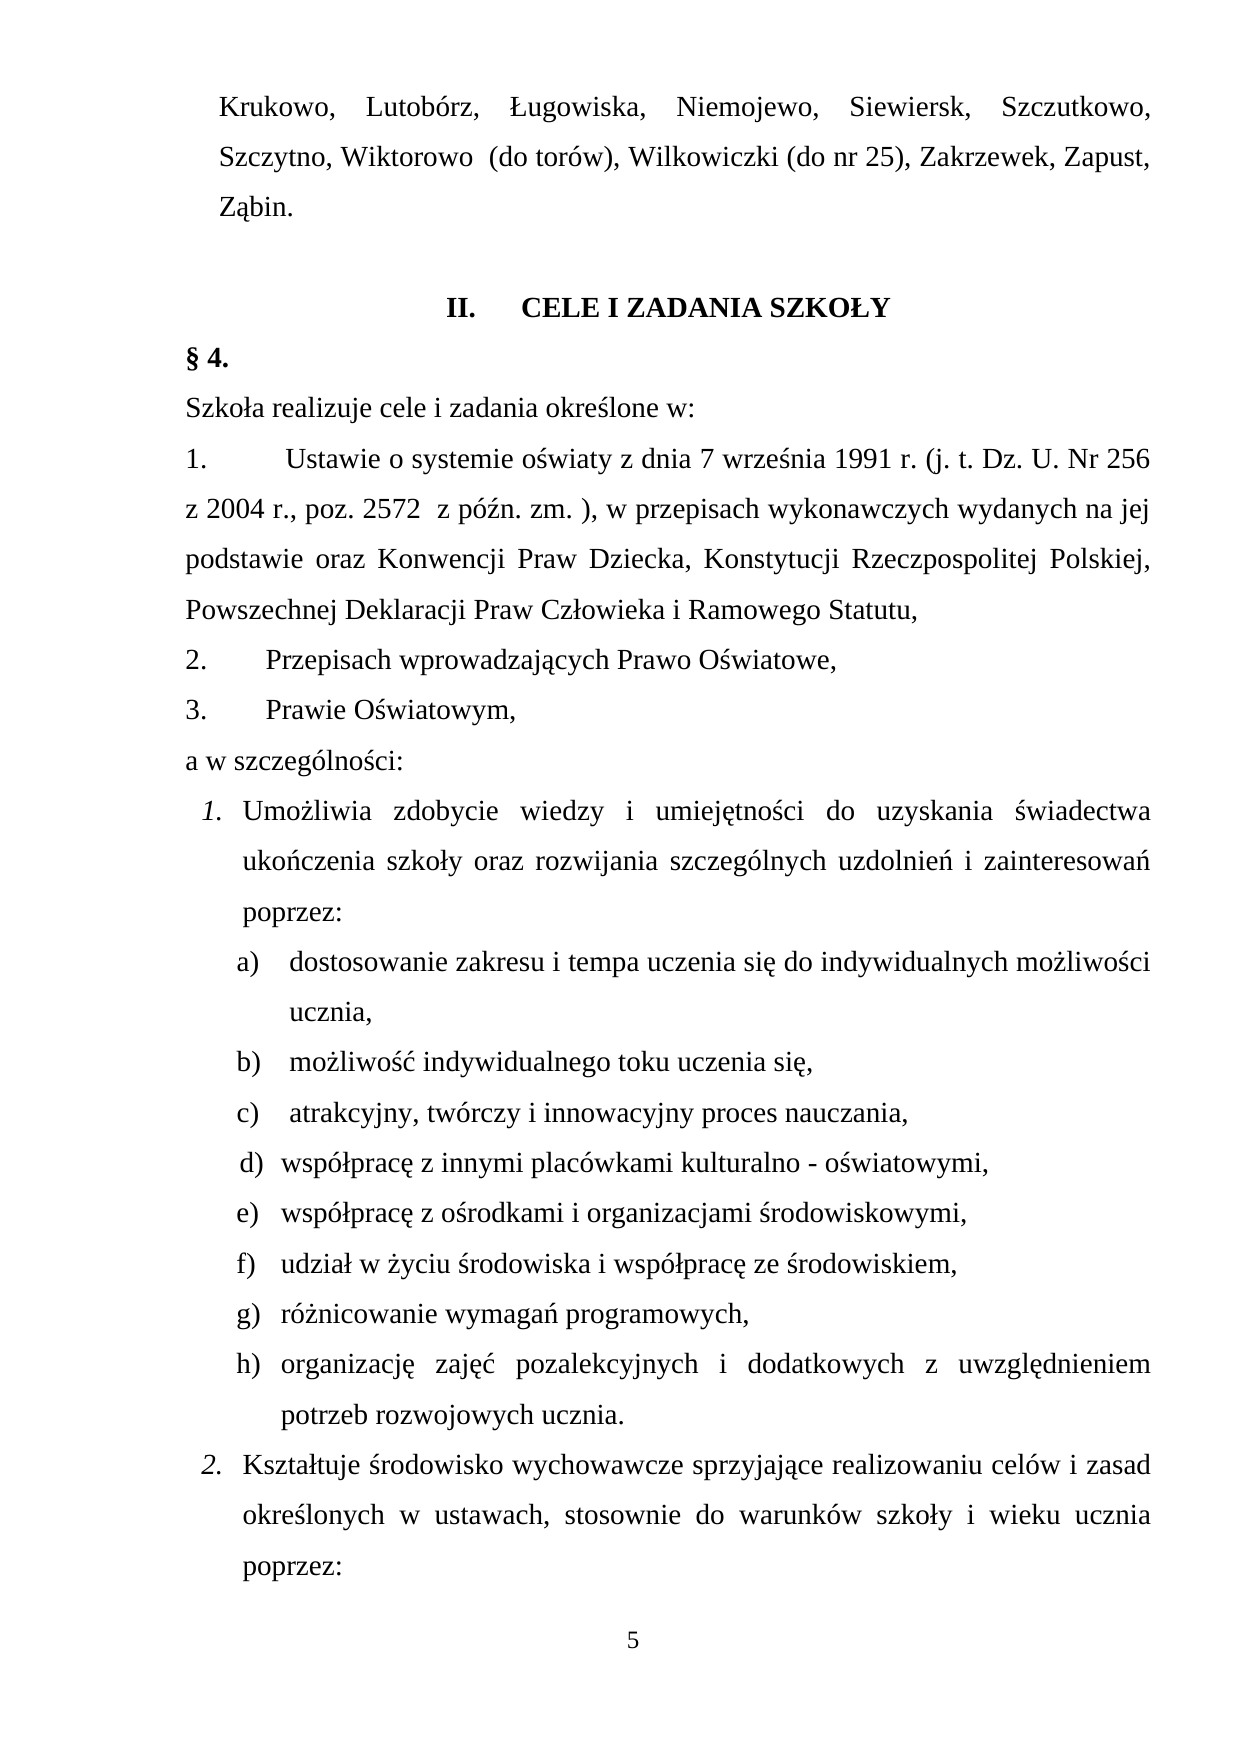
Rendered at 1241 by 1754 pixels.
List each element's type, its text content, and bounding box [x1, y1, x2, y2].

text 2. Przepisach wprowadzających Prawo Oświatowe, [185, 642, 1152, 676]
list współpracę z ośrodkami i organizacjami środowiskowymi, [236, 1196, 1152, 1229]
list współpracę z innymi placówkami kulturalno - oświatowymi, [239, 1145, 1152, 1179]
list Kształtuje środowisko wychowawcze sprzyjające realizowaniu celów i zasad określonych w ustawach, stosownie do warunków szkoły i wieku ucznia poprzez: [201, 1447, 1152, 1581]
subtitle CELE I ZADANIA SZKOŁY [185, 290, 1152, 323]
list udział w życiu środowiska i współpracę ze środowiskiem, [236, 1246, 1152, 1279]
list Ustawie o systemie oświaty z dnia 7 września 1991 r. (j. t. Dz. U. Nr 256 z 2004 r., poz. 2572 z późn. zm. ), w przepisach wykonawczych wydanych na jej podstawie oraz Konwencji Praw Dziecka, Konstytucji Rzeczpospolitej Polskiej, Powszechnej Deklaracji Praw Człowieka i Ramowego Statutu, [185, 441, 1152, 625]
list dostosowanie zakresu i tempa uczenia się do indywidualnych możliwości ucznia, [236, 944, 1152, 1028]
list Umożliwia zdobycie wiedzy i umiejętności do uzyskania świadectwa ukończenia szkoły oraz rozwijania szczególnych uzdolnień i zainteresowań poprzez: [201, 793, 1152, 927]
text Szkoła realizuje cele i zadania określone w: [185, 391, 1152, 424]
list możliwość indywidualnego toku uczenia się, [236, 1044, 1152, 1078]
text a w szczególności: [185, 743, 1152, 776]
list atrakcyjny, twórczy i innowacyjny proces nauczania, [236, 1095, 1152, 1128]
text 3. Prawie Oświatowym, [185, 692, 1152, 726]
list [177, 89, 1152, 223]
list organizację zajęć pozalekcyjnych i dodatkowych z uwzględnieniem potrzeb rozwojowych ucznia. [236, 1346, 1152, 1430]
text § 4. [185, 340, 1152, 374]
list różnicowanie wymagań programowych, [236, 1296, 1152, 1330]
